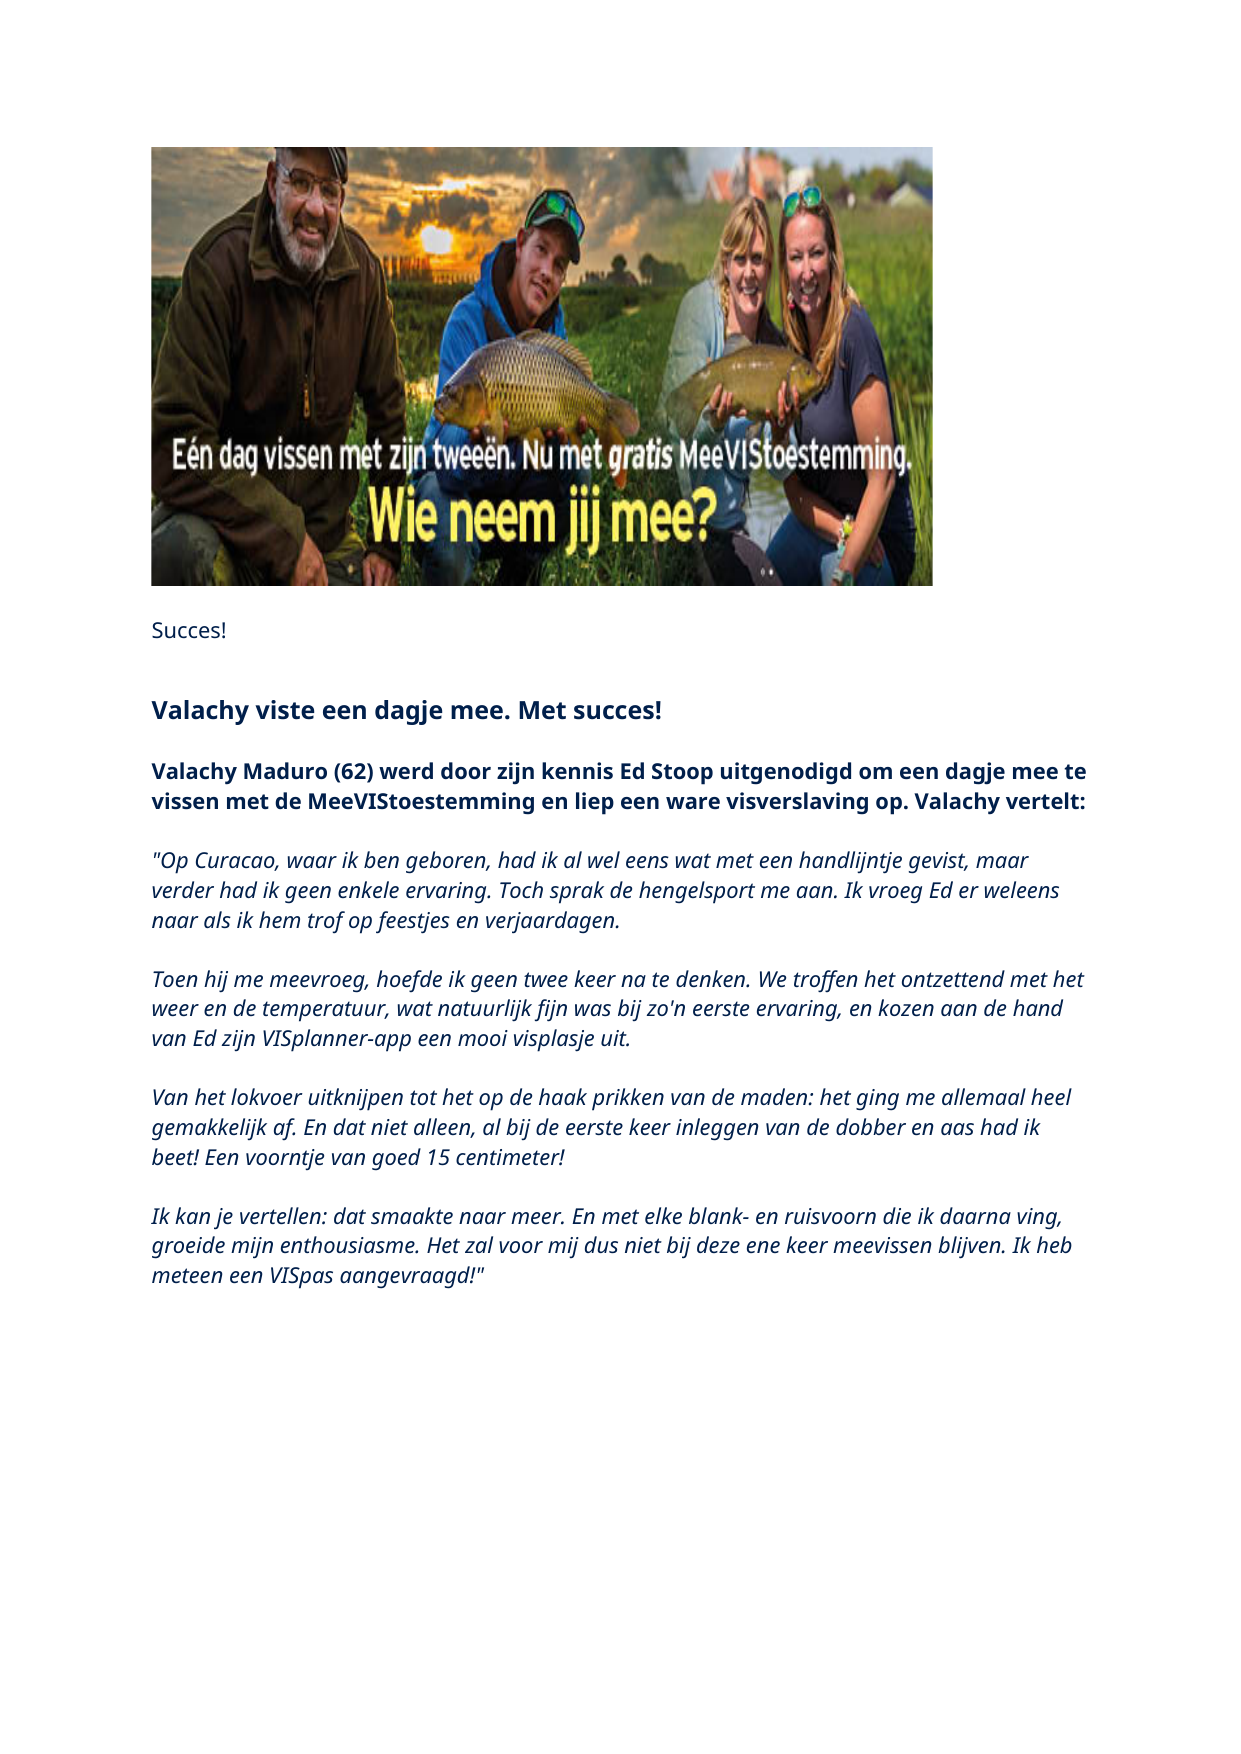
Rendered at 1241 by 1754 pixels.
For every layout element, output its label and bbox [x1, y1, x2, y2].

table_header [148, 148, 1093, 1319]
picture [151, 147, 933, 586]
